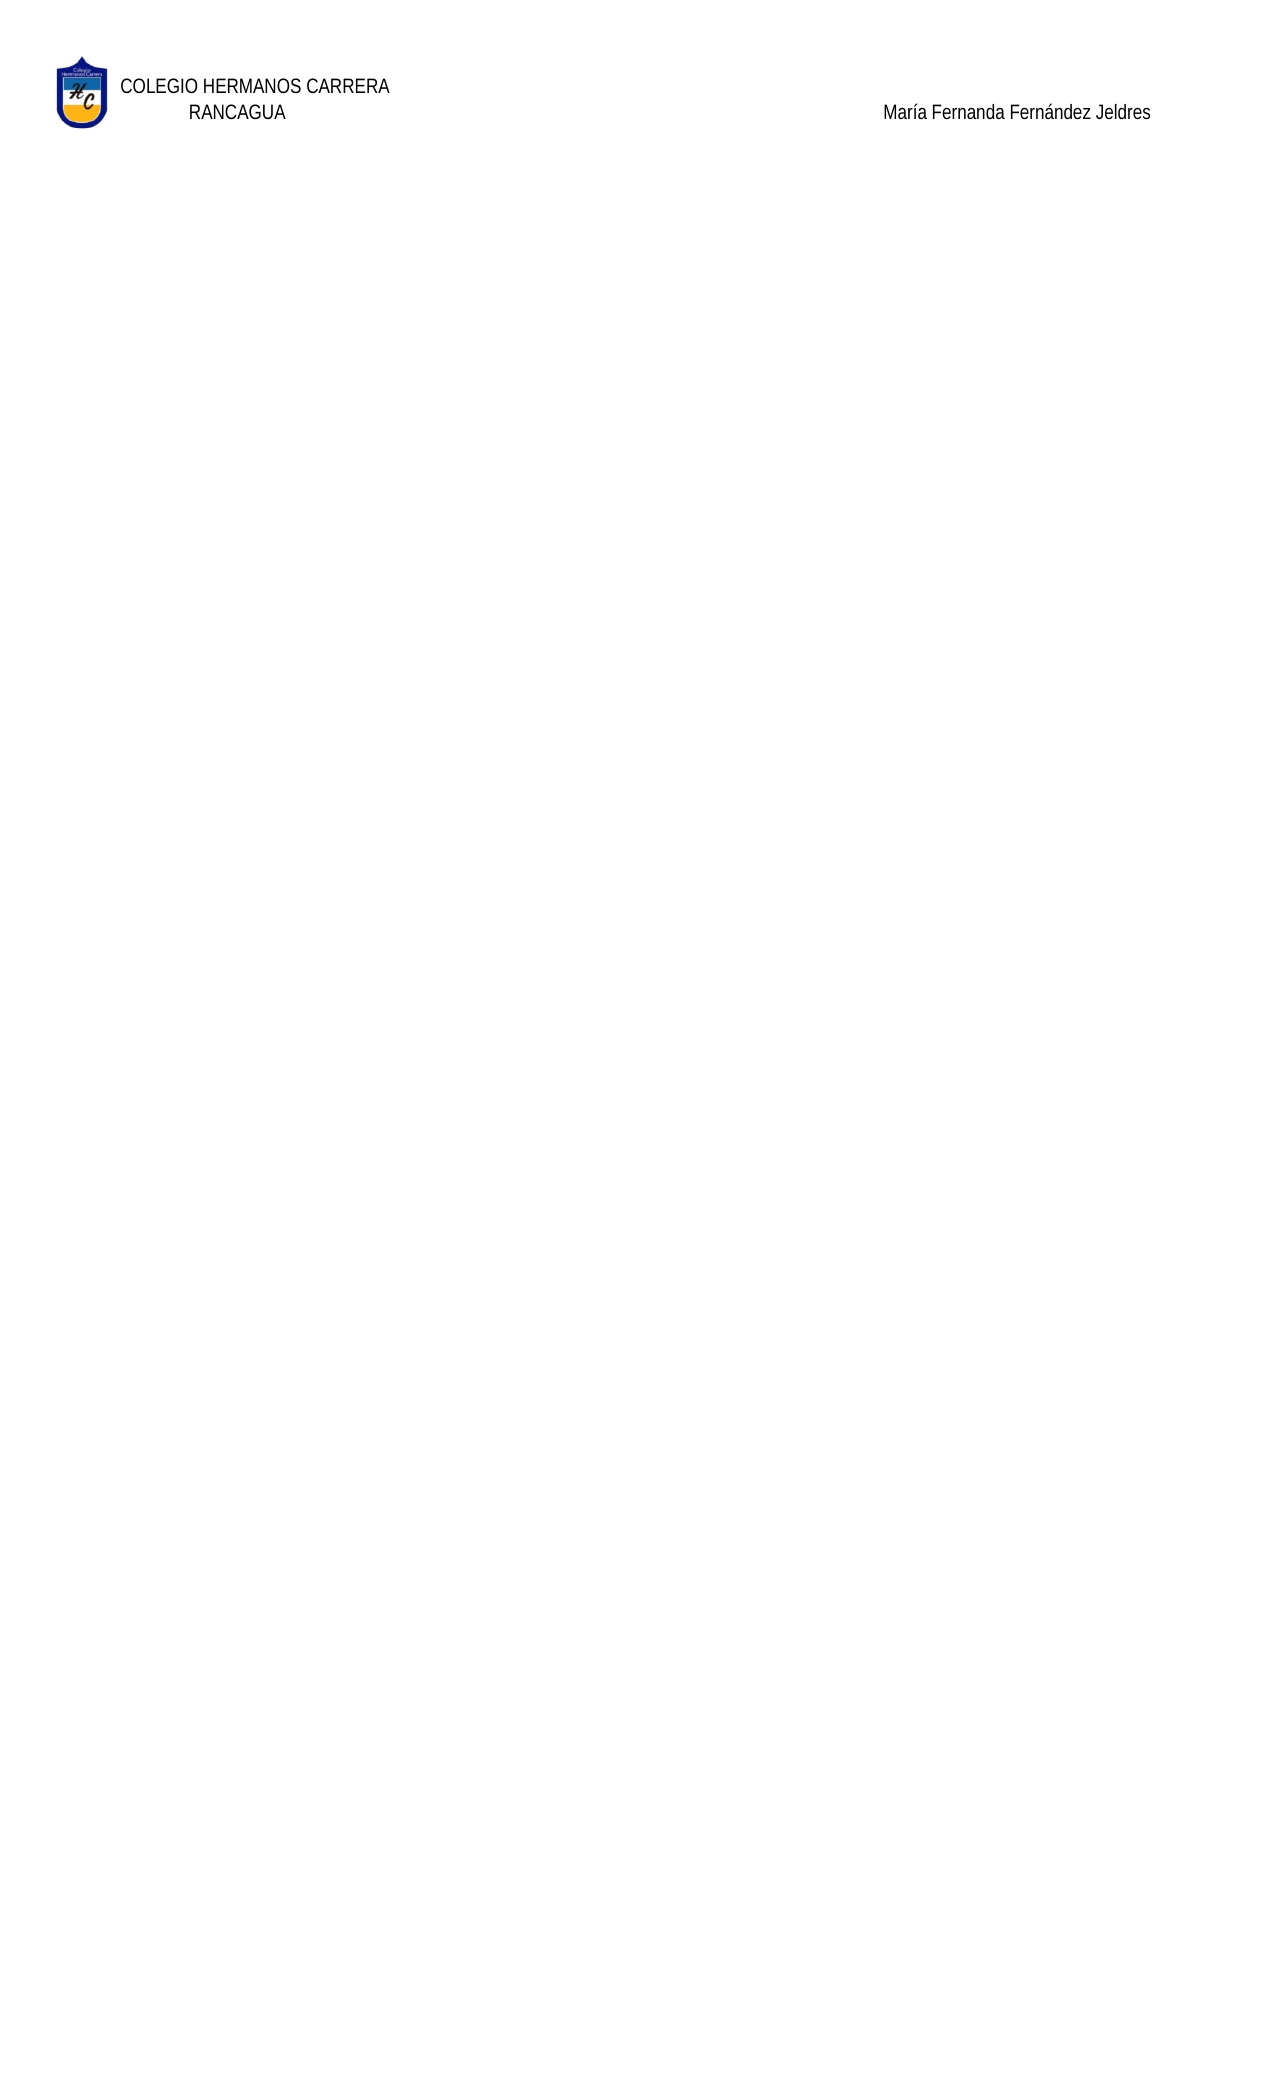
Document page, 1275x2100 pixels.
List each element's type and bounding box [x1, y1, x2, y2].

picture [54, 56, 109, 129]
